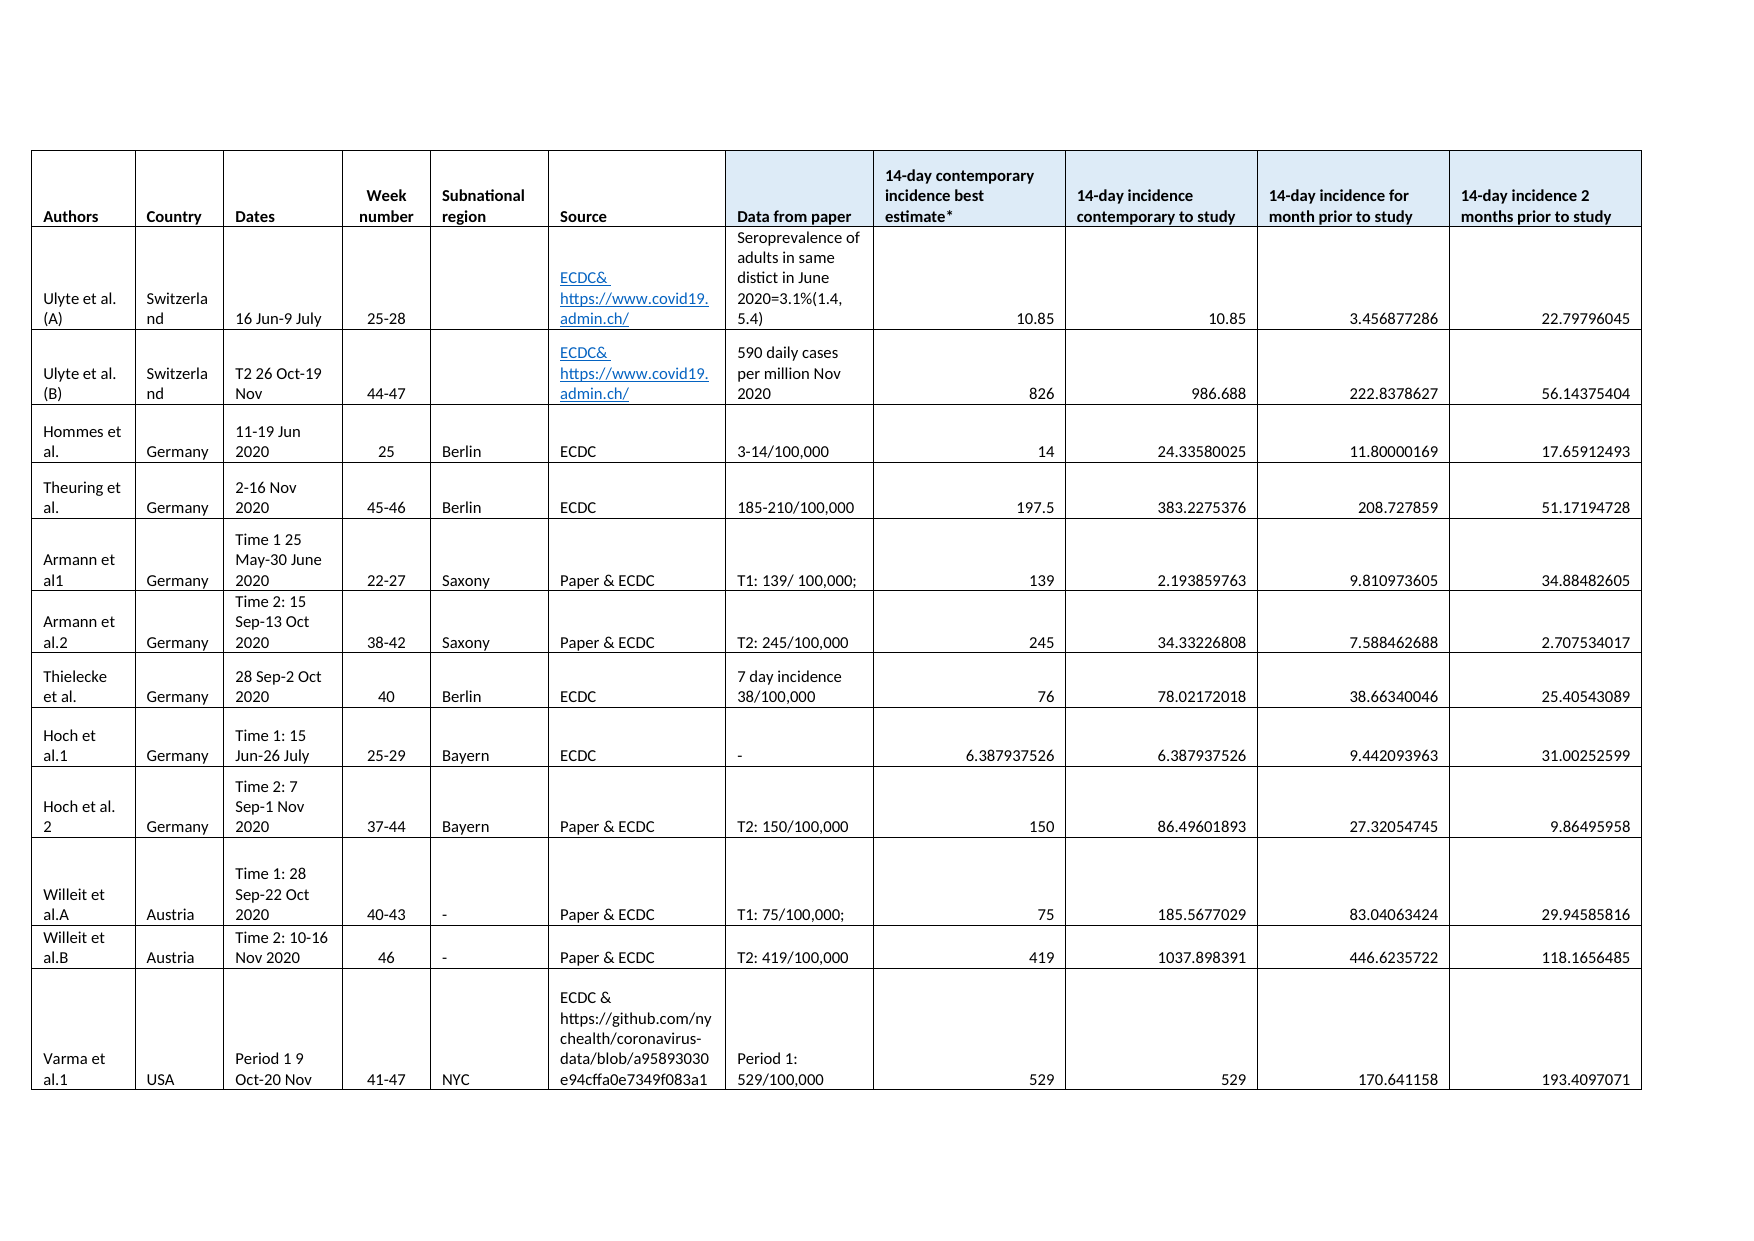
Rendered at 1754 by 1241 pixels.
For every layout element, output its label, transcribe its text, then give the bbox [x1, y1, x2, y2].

table_cell 31.00252599 [1450, 708, 1641, 766]
table_cell 75 [874, 838, 1065, 924]
table_cell Austria [136, 838, 223, 924]
table_cell Thielecke et al. [32, 653, 135, 707]
table_cell NYC [431, 969, 548, 1089]
table_cell 193.4097071 [1450, 969, 1641, 1089]
table_cell 170.641158 [1258, 969, 1449, 1089]
table_cell Germany [136, 519, 223, 590]
table_cell Period 1 9 Oct-20 Nov [224, 969, 342, 1089]
table_cell Bayern [431, 708, 548, 766]
table_cell Saxony [431, 519, 548, 590]
table_cell 29.94585816 [1450, 838, 1641, 924]
table_cell ECDC [549, 463, 725, 518]
table_cell 44-47 [343, 330, 430, 403]
table_cell 78.02172018 [1066, 653, 1257, 707]
table_cell 86.49601893 [1066, 767, 1257, 837]
table_cell 24.33580025 [1066, 405, 1257, 462]
table_cell 10.85 [874, 227, 1065, 329]
table_cell 245 [874, 591, 1065, 652]
table_cell 529 [1066, 969, 1257, 1089]
table_cell 83.04063424 [1258, 838, 1449, 924]
table_cell T2 26 Oct-19 Nov [224, 330, 342, 403]
table_header Source [549, 151, 725, 226]
table_cell T2: 245/100,000 [726, 591, 873, 652]
table_cell 9.442093963 [1258, 708, 1449, 766]
table_cell Hommes et al. [32, 405, 135, 462]
table_cell 986.688 [1066, 330, 1257, 403]
table_cell 222.8378627 [1258, 330, 1449, 403]
table_cell 826 [874, 330, 1065, 403]
table_cell 76 [874, 653, 1065, 707]
table_cell 118.1656485 [1450, 926, 1641, 968]
table_cell ECDC [549, 405, 725, 462]
table_cell Time 1: 15 Jun-26 July [224, 708, 342, 766]
table_cell T1: 139/ 100,000; [726, 519, 873, 590]
table_cell - [726, 708, 873, 766]
table_cell 40 [343, 653, 430, 707]
table_cell Switzerland [136, 227, 223, 329]
table_cell Germany [136, 708, 223, 766]
table_cell Germany [136, 767, 223, 837]
table_cell Berlin [431, 405, 548, 462]
table_cell 56.14375404 [1450, 330, 1641, 403]
table_cell Hoch et al.1 [32, 708, 135, 766]
table_cell 45-46 [343, 463, 430, 518]
table_cell 34.33226808 [1066, 591, 1257, 652]
table_cell Ulyte et al.(B) [32, 330, 135, 403]
table_cell 3-14/100,000 [726, 405, 873, 462]
table_cell 17.65912493 [1450, 405, 1641, 462]
table_cell 22-27 [343, 519, 430, 590]
table_cell Theuring et al. [32, 463, 135, 518]
table_cell 41-47 [343, 969, 430, 1089]
table_cell Armann et al.2 [32, 591, 135, 652]
table_cell 529 [874, 969, 1065, 1089]
table_header 14-day incidence 2 months prior to study [1450, 151, 1641, 226]
table_cell Switzerland [136, 330, 223, 403]
table_cell Time 2: 10-16 Nov 2020 [224, 926, 342, 968]
table_cell Armann et al1 [32, 519, 135, 590]
table_cell 37-44 [343, 767, 430, 837]
table_cell Berlin [431, 653, 548, 707]
table_cell ECDC& https://www.covid19.admin.ch/ [549, 330, 725, 403]
table_cell Period 1: 529/100,000 [726, 969, 873, 1089]
table_cell 34.88482605 [1450, 519, 1641, 590]
table_cell 208.727859 [1258, 463, 1449, 518]
table_cell 6.387937526 [874, 708, 1065, 766]
table_cell Willeit et al.A [32, 838, 135, 924]
table_cell T2: 150/100,000 [726, 767, 873, 837]
table_header Authors [32, 151, 135, 226]
table_cell 185-210/100,000 [726, 463, 873, 518]
table_cell 590 daily cases per million Nov 2020 [726, 330, 873, 403]
table_cell 11-19 Jun 2020 [224, 405, 342, 462]
table_cell Varma et al.1 [32, 969, 135, 1089]
table_cell 6.387937526 [1066, 708, 1257, 766]
table_cell 10.85 [1066, 227, 1257, 329]
table_cell 22.79796045 [1450, 227, 1641, 329]
table_cell Germany [136, 653, 223, 707]
table_cell [431, 330, 548, 403]
table_cell 3.456877286 [1258, 227, 1449, 329]
table_header 14-day contemporary incidence best estimate* [874, 151, 1065, 226]
table_cell 25-29 [343, 708, 430, 766]
table_cell 7.588462688 [1258, 591, 1449, 652]
table_cell Ulyte et al.(A) [32, 227, 135, 329]
table_cell Paper & ECDC [549, 519, 725, 590]
table_cell 197.5 [874, 463, 1065, 518]
table_cell Paper & ECDC [549, 926, 725, 968]
table_cell T2: 419/100,000 [726, 926, 873, 968]
table_cell 139 [874, 519, 1065, 590]
table_cell 419 [874, 926, 1065, 968]
table_cell T1: 75/100,000; [726, 838, 873, 924]
table_cell Paper & ECDC [549, 838, 725, 924]
table_cell ECDC [549, 653, 725, 707]
table_cell Willeit et al.B [32, 926, 135, 968]
table_cell 16 Jun-9 July [224, 227, 342, 329]
table_cell 46 [343, 926, 430, 968]
table_header Week number [343, 151, 430, 226]
table_header 14-day incidence contemporary to study [1066, 151, 1257, 226]
table_cell Time 1: 28 Sep-22 Oct 2020 [224, 838, 342, 924]
table_header Subnational region [431, 151, 548, 226]
table_header 14-day incidence for month prior to study [1258, 151, 1449, 226]
table_cell 1037.898391 [1066, 926, 1257, 968]
table_cell Germany [136, 463, 223, 518]
table_cell 27.32054745 [1258, 767, 1449, 837]
table_cell USA [136, 969, 223, 1089]
table_cell 11.80000169 [1258, 405, 1449, 462]
table_header Country [136, 151, 223, 226]
table_cell ECDC [549, 708, 725, 766]
table_cell Bayern [431, 767, 548, 837]
table_cell 25 [343, 405, 430, 462]
table_cell 2.707534017 [1450, 591, 1641, 652]
table_cell 2-16 Nov 2020 [224, 463, 342, 518]
table_cell 9.810973605 [1258, 519, 1449, 590]
table_cell Berlin [431, 463, 548, 518]
table_cell Time 1 25 May-30 June 2020 [224, 519, 342, 590]
table_cell 25.40543089 [1450, 653, 1641, 707]
table_cell 40-43 [343, 838, 430, 924]
table_cell Seroprevalence of adults in same distict in June 2020=3.1%(1.4, 5.4) [726, 227, 873, 329]
table_cell Hoch et al. 2 [32, 767, 135, 837]
table_cell - [431, 838, 548, 924]
table_cell 25-28 [343, 227, 430, 329]
table_cell [431, 227, 548, 329]
table_cell 185.5677029 [1066, 838, 1257, 924]
table_header Data from paper [726, 151, 873, 226]
table_cell 150 [874, 767, 1065, 837]
table_cell 51.17194728 [1450, 463, 1641, 518]
table_cell 446.6235722 [1258, 926, 1449, 968]
table_header Dates [224, 151, 342, 226]
table_cell ECDC& https://www.covid19.admin.ch/ [549, 227, 725, 329]
table_cell 14 [874, 405, 1065, 462]
table_cell 2.193859763 [1066, 519, 1257, 590]
table_cell 9.86495958 [1450, 767, 1641, 837]
table_cell ECDC & https://github.com/nychealth/coronavirus-data/blob/a95893030e94cffa0e7349f083a1717a67546822/trends/hosprate-by-modzcta.csv [549, 969, 725, 1089]
table_cell Time 2: 7 Sep-1 Nov 2020 [224, 767, 342, 837]
table_cell 38.66340046 [1258, 653, 1449, 707]
table_cell Germany [136, 591, 223, 652]
table_cell Time 2: 15 Sep-13 Oct 2020 [224, 591, 342, 652]
table_cell 7 day incidence 38/100,000 [726, 653, 873, 707]
table_cell Austria [136, 926, 223, 968]
table_cell Germany [136, 405, 223, 462]
table_cell 28 Sep-2 Oct 2020 [224, 653, 342, 707]
table_cell 38-42 [343, 591, 430, 652]
table_cell Paper & ECDC [549, 767, 725, 837]
table_cell 383.2275376 [1066, 463, 1257, 518]
table_cell Saxony [431, 591, 548, 652]
table_cell - [431, 926, 548, 968]
table_cell Paper & ECDC [549, 591, 725, 652]
